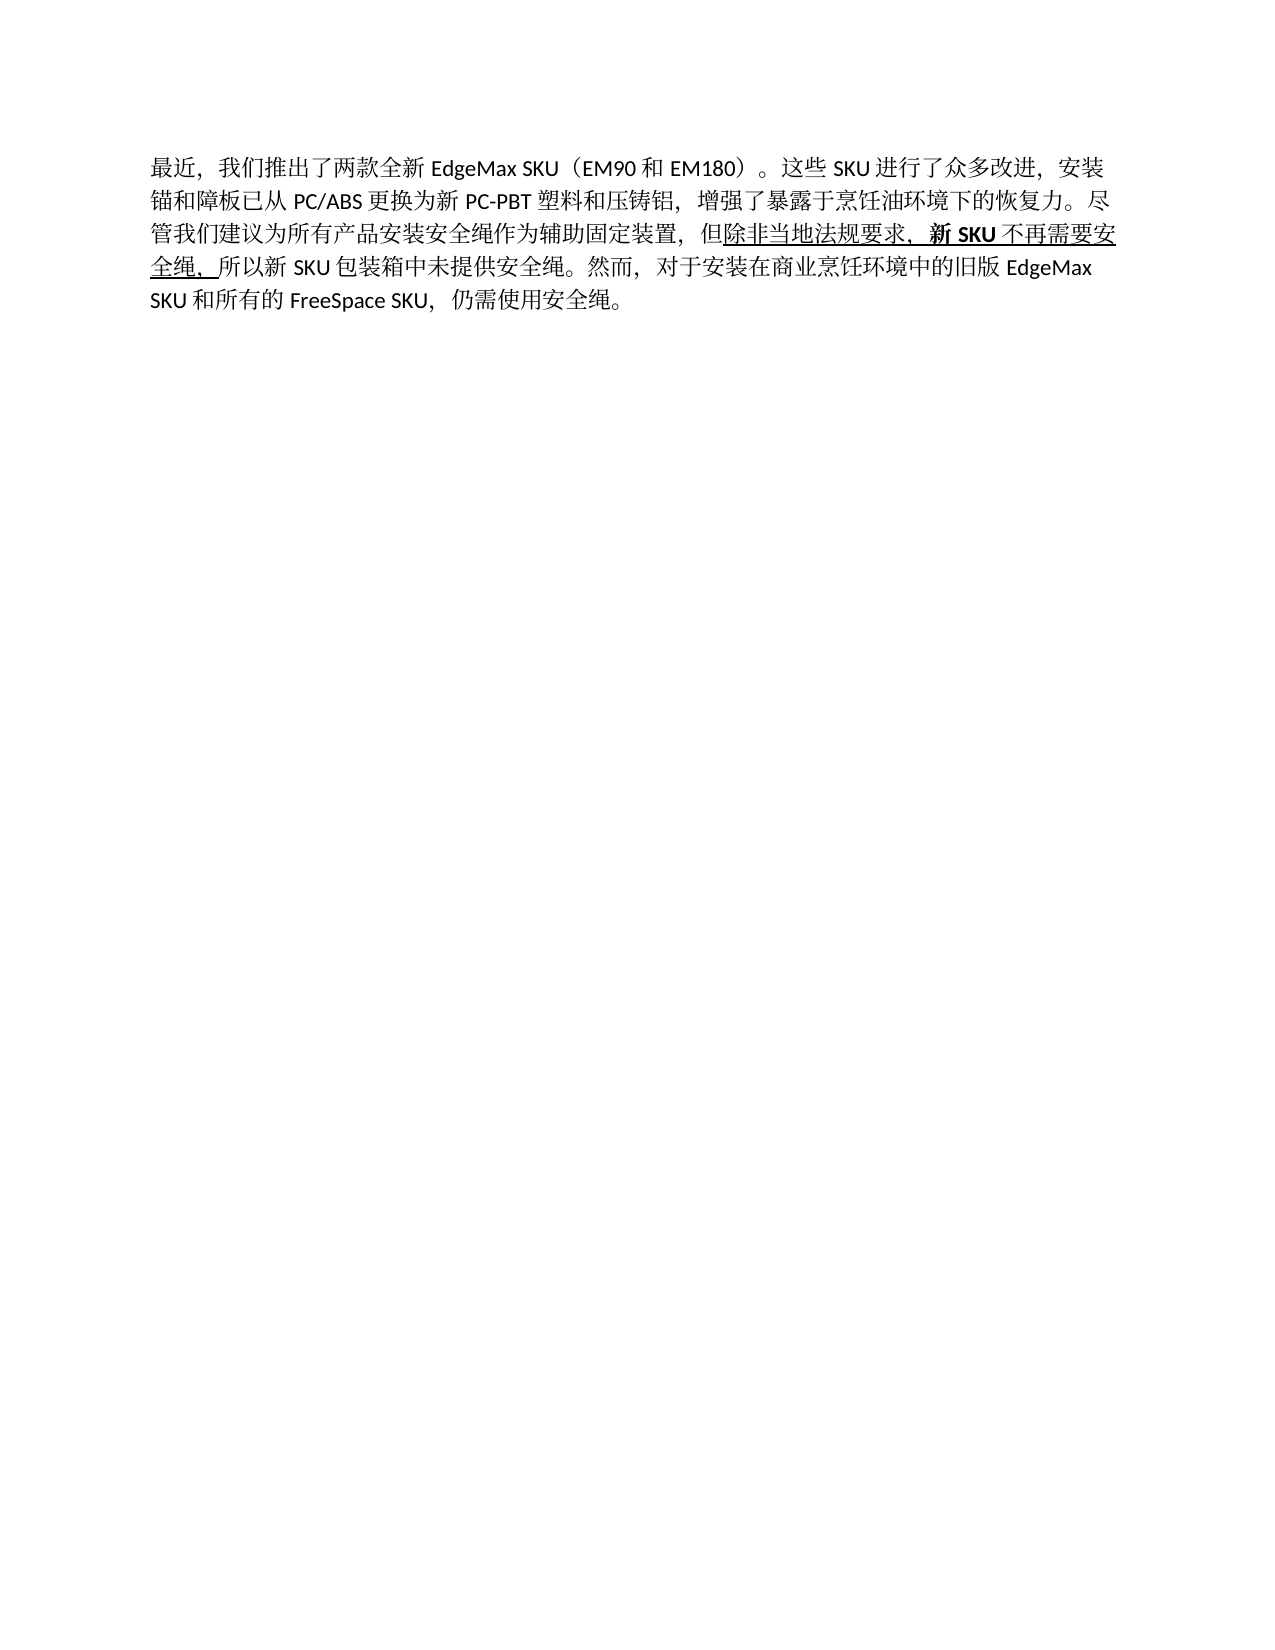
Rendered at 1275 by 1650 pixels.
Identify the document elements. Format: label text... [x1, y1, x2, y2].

text 最近，我们推出了两款全新 EdgeMax SKU（EM90 和 EM180）。这些 SKU 进行了众多改进，安装锚和障板已从 PC/ABS 更换为新 PC-PBT 塑料和压铸铝，增强了暴露于烹饪油环境下的恢复力。尽管我们建议为所有产品安装安全绳作为辅助固定装置，但除非当地法规要求，新 SKU 不再需要安全绳，所以新 SKU 包装箱中未提供安全绳。然而，对于安装在商业烹饪环境中的旧版 EdgeMax SKU 和所有的 FreeSpace SKU，仍需使用安全绳。 [150, 150, 1125, 314]
